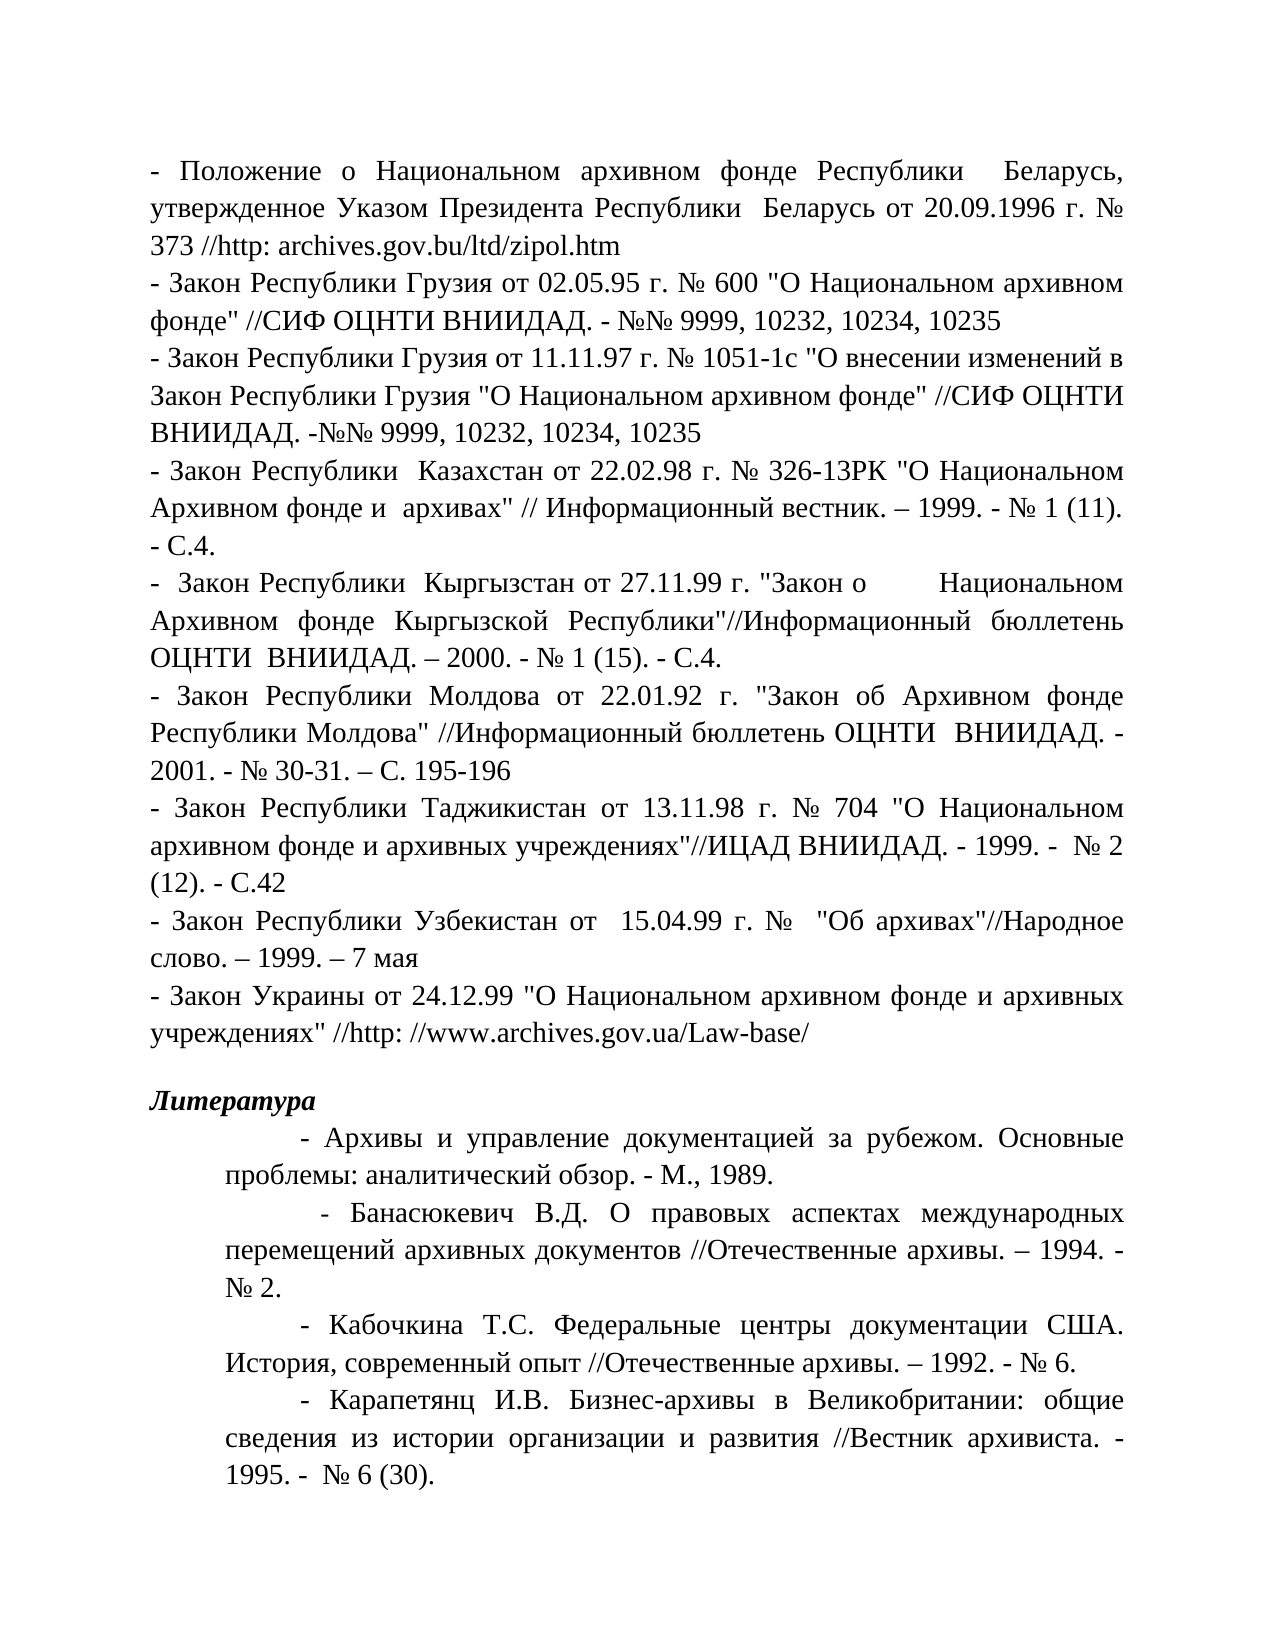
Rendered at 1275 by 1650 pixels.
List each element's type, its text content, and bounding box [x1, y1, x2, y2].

text Литература [150, 1083, 1125, 1117]
text - Закон Республики Грузия от 02.05.95 г. № 600 "О Национальном архивном фонде" //СИФ ОЦНТИ ВНИИДАД. - №№ 9999, 10232, 10234, 10235 [150, 262, 1125, 337]
text - Кабочкина Т.С. Федеральные центры документации США. История, современный опыт //Отечественные архивы. – 1992. - № 6. [225, 1304, 1125, 1379]
text - Закон Республики Узбекистан от 15.04.99 г. № "Об архивах"//Народное слово. – 1999. – 7 мая [150, 900, 1125, 975]
text - Банасюкевич В.Д. О правовых аспектах международных перемещений архивных документов //Отечественные архивы. – 1994. - № 2. [225, 1192, 1125, 1304]
text - Закон Республики Молдова от 22.01.92 г. "Закон об Архивном фонде Республики Молдова" //Информационный бюллетень ОЦНТИ ВНИИДАД. - 2001. - № 30-31. – С. 195-196 [150, 675, 1125, 787]
text - Закон Украины от 24.12.99 "О Национальном архивном фонде и архивных учреждениях" //http: //www.archives.gov.ua/Law-base/ [150, 975, 1125, 1050]
text - Архивы и управление документацией за рубежом. Основные проблемы: аналитический обзор. - М., 1989. [225, 1117, 1125, 1192]
text - Положение о Национальном архивном фонде Республики Беларусь, утвержденное Указом Президента Республики Беларусь от 20.09.1996 г. № 373 //http: archives.gov.bu/ltd/zipol.htm [150, 150, 1125, 262]
text - Закон Республики Таджикистан от 13.11.98 г. № 704 "О Национальном архивном фонде и архивных учреждениях"//ИЦАД ВНИИДАД. - 1999. - № 2 (12). - С.42 [150, 787, 1125, 900]
text - Карапетянц И.В. Бизнес-архивы в Великобритании: общие сведения из истории организации и развития //Вестник архивиста. - 1995. - № 6 (30). [225, 1379, 1125, 1492]
text - Закон Республики Кыргызстан от 27.11.99 г. "Закон о Национальном Архивном фонде Кыргызской Республики"//Информационный бюллетень ОЦНТИ ВНИИДАД. – 2000. - № 1 (15). - С.4. [150, 562, 1125, 675]
text - Закон Республики Грузия от 11.11.97 г. № 1051-1с "О внесении изменений в Закон Республики Грузия "О Национальном архивном фонде" //СИФ ОЦНТИ ВНИИДАД. -№№ 9999, 10232, 10234, 10235 [150, 337, 1125, 450]
text - Закон Республики Казахстан от 22.02.98 г. № 326-13РК "О Национальном Архивном фонде и архивах" // Информационный вестник. – 1999. - № 1 (11). - С.4. [150, 450, 1125, 562]
